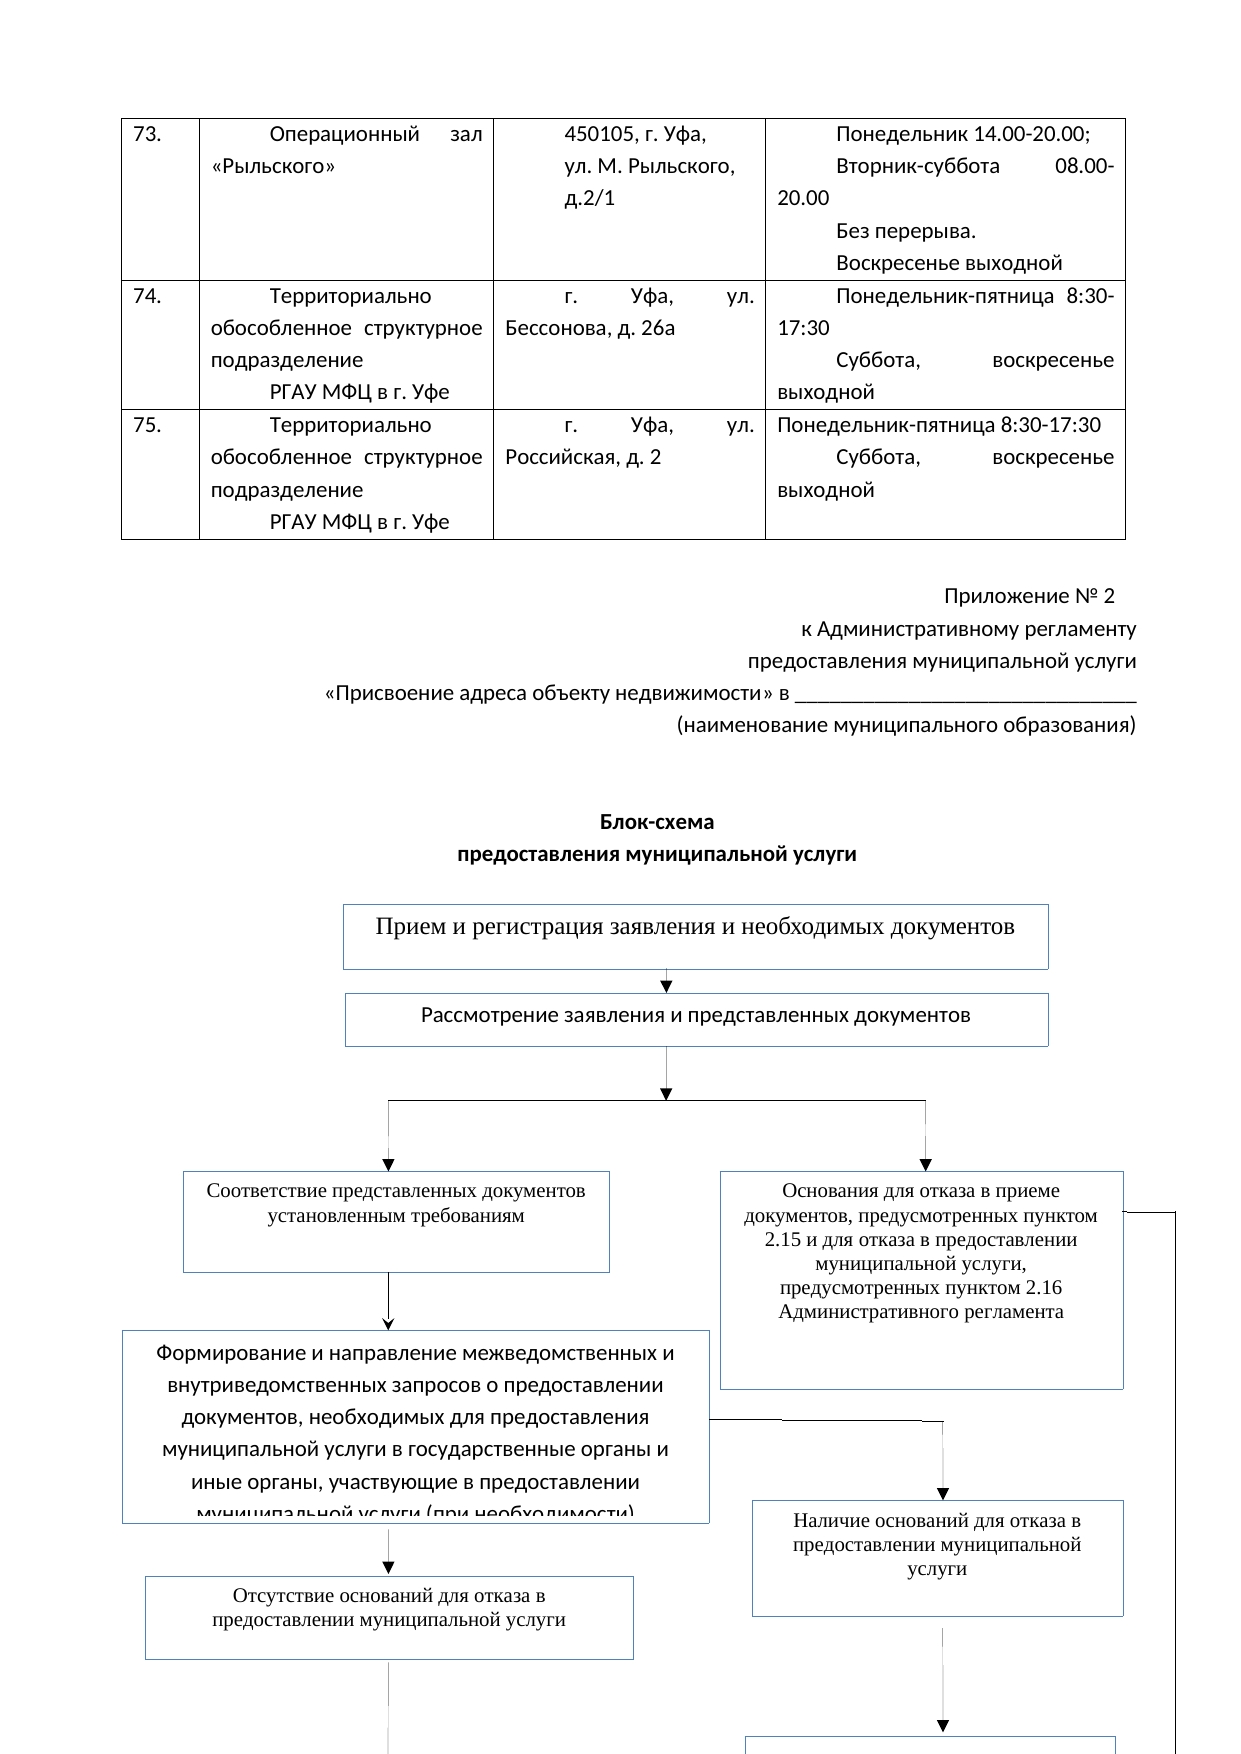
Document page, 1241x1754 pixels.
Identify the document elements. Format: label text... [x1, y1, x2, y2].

table_cell 75. [122, 410, 199, 539]
table_cell Территориально обособленное структурное подразделение РГАУ МФЦ в г. Уфе [200, 410, 493, 539]
text предоставления муниципальной услуги [133, 646, 1137, 674]
table_cell 450105, г. Уфа, ул. М. Рыльского, д.2/1 [494, 119, 765, 280]
table_cell г. Уфа, ул. Бессонова, д. 26а [494, 281, 765, 409]
table_cell Территориально обособленное структурное подразделение РГАУ МФЦ в г. Уфе [200, 281, 493, 409]
text «Присвоение адреса объекту недвижимости» в ______________________________ [133, 678, 1137, 706]
table_cell Понедельник-пятница 8:30-17:30 Суббота, воскресенье выходной [766, 410, 1125, 539]
text (наименование муниципального образования) [133, 711, 1137, 739]
table_cell Операционный зал «Рыльского» [200, 119, 493, 280]
table_cell Понедельник-пятница 8:30-17:30 Суббота, воскресенье выходной [766, 281, 1125, 409]
text Приложение № 2 [133, 581, 1137, 609]
table_cell 74. [122, 281, 199, 409]
table_cell 73. [122, 119, 199, 280]
table_cell Понедельник 14.00-20.00; Вторник-суббота 08.00-20.00 Без перерыва. Воскресенье выходной [766, 119, 1125, 280]
table_cell г. Уфа, ул. Российская, д. 2 [494, 410, 765, 539]
text Блок-схема [133, 807, 1137, 835]
text к Административному регламенту [133, 614, 1137, 642]
text предоставления муниципальной услуги [133, 839, 1137, 867]
